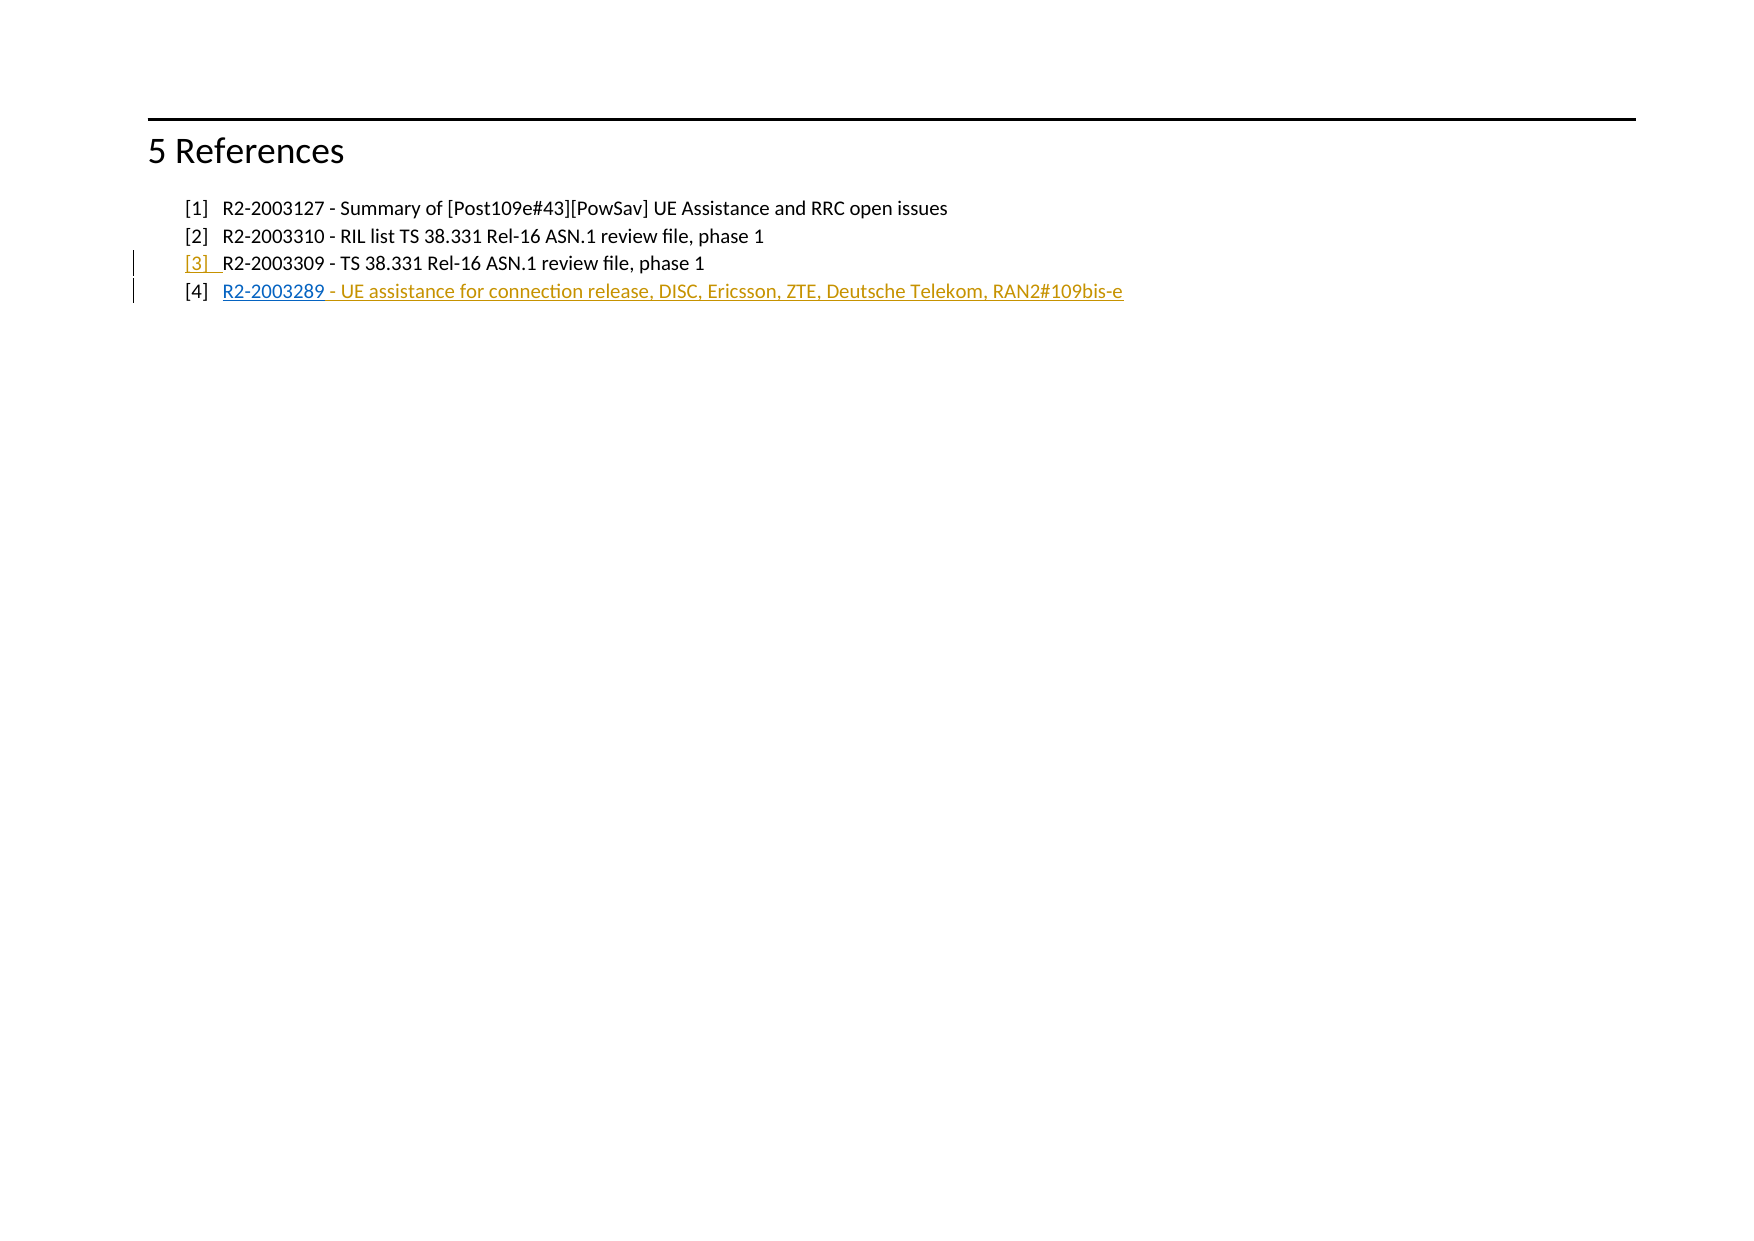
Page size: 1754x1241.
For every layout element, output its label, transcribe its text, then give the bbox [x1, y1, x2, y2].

list R2-2003310 - RIL list TS 38.331 Rel-16 ASN.1 review file, phase 1 [185, 223, 1636, 248]
list R2-2003289 [185, 278, 1636, 303]
text 5 References [147, 119, 1636, 173]
list R2-2003309 - TS 38.331 Rel-16 ASN.1 review file, phase 1 [185, 250, 1636, 276]
list R2-2003127 - Summary of [Post109e#43][PowSav] UE Assistance and RRC open issues [185, 196, 1636, 221]
